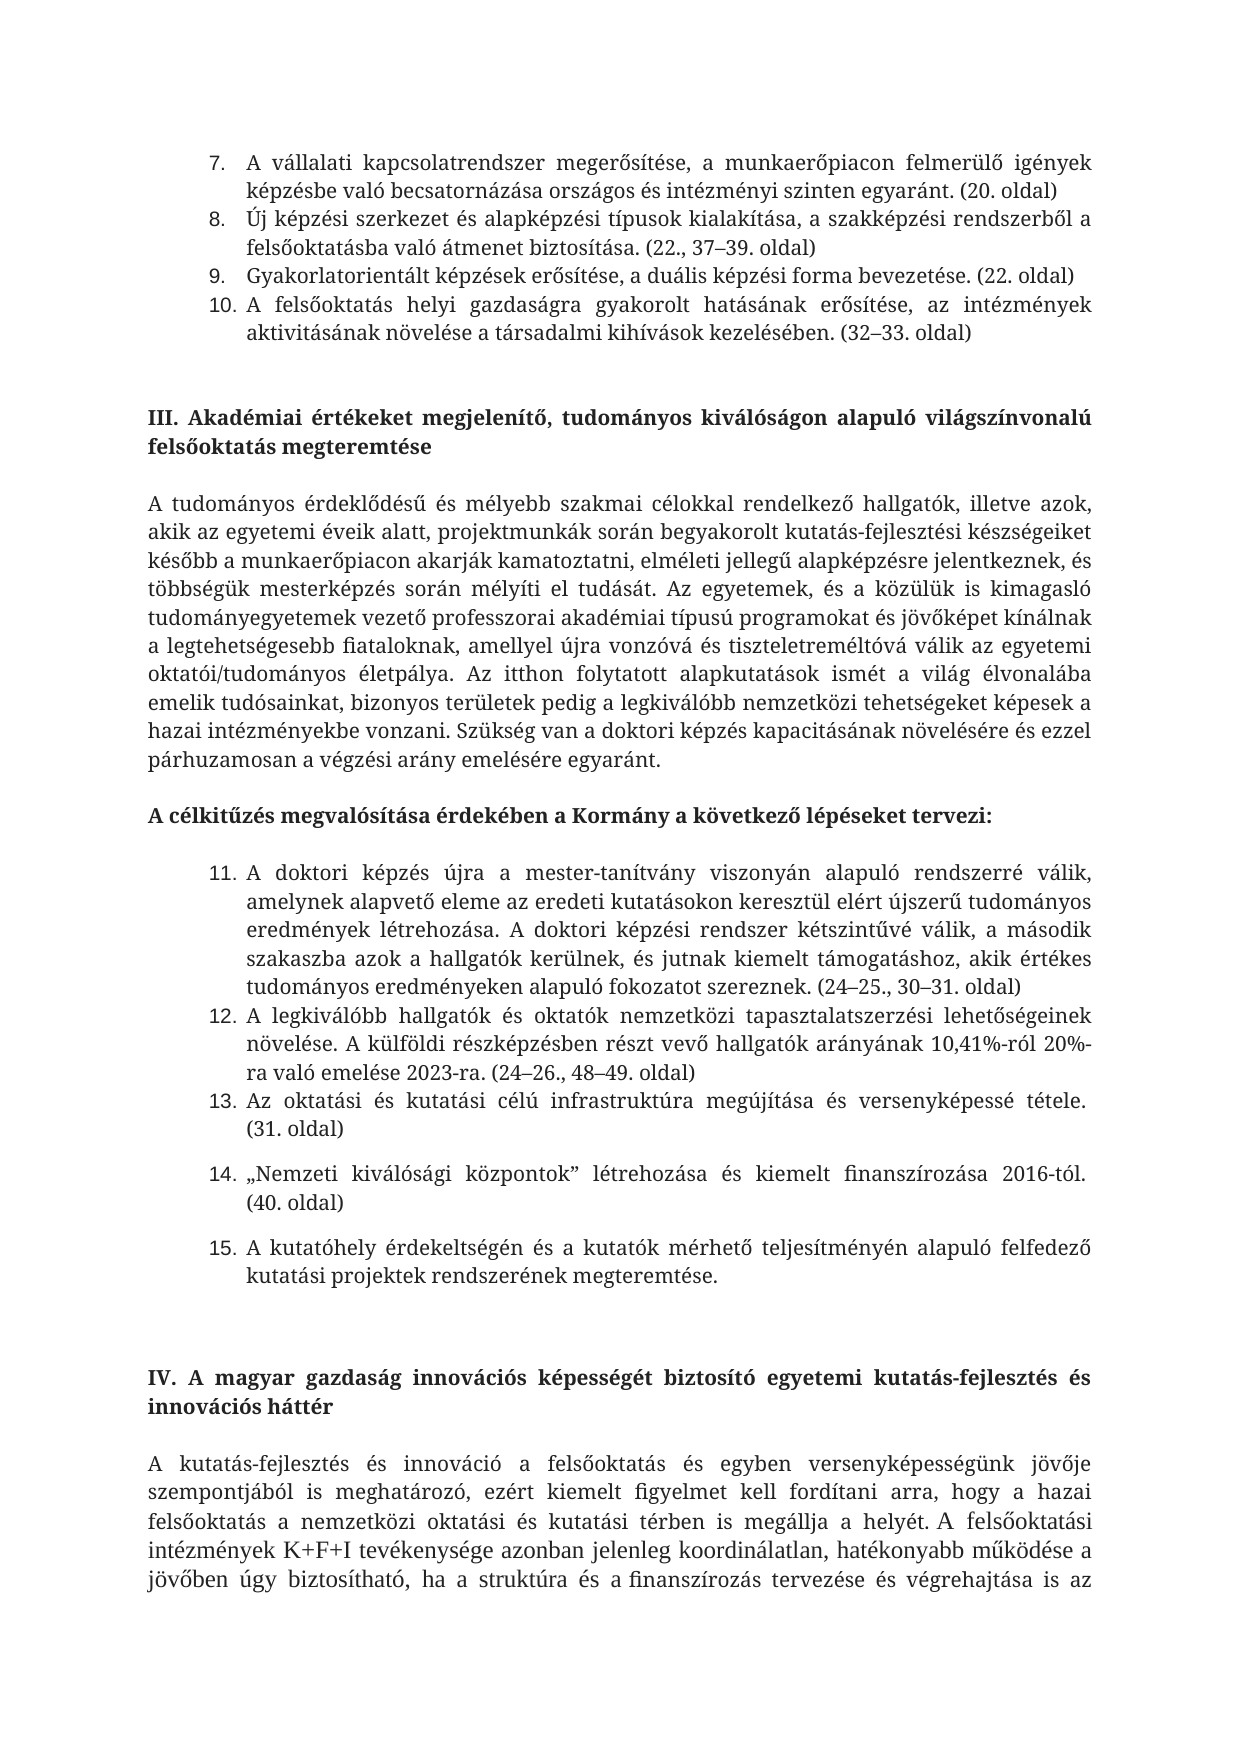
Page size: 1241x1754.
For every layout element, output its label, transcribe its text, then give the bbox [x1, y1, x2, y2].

text IV. A magyar gazdaság innovációs képességét biztosító egyetemi kutatás-fejlesztés és innovációs háttér [148, 1363, 1093, 1420]
list Az oktatási és kutatási célú infrastruktúra megújítása és versenyképessé tétele. (31. oldal) [208, 1086, 1093, 1143]
text A tudományos érdeklődésű és mélyebb szakmai célokkal rendelkező hallgatók, illetve azok, akik az egyetemi éveik alatt, projektmunkák során begyakorolt kutatás-fejlesztési készségeiket később a munkaerőpiacon akarják kamatoztatni, elméleti jellegű alapképzésre jelentkeznek, és többségük mesterképzés során mélyíti el tudását. Az egyetemek, és a közülük is kimagasló tudományegyetemek vezető professzorai akadémiai típusú programokat és jövőképet kínálnak a legtehetségesebb fiataloknak, amellyel újra vonzóvá és tiszteletreméltóvá válik az egyetemi oktatói/tudományos életpálya. Az itthon folytatott alapkutatások ismét a világ élvonalába emelik tudósainkat, bizonyos területek pedig a legkiválóbb nemzetközi tehetségeket képesek a hazai intézményekbe vonzani. Szükség van a doktori képzés kapacitásának növelésére és ezzel párhuzamosan a végzési arány emelésére egyaránt. [148, 489, 1093, 773]
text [148, 1449, 1093, 1593]
list A kutatóhely érdekeltségén és a kutatók mérhető teljesítményén alapuló felfedező kutatási projektek rendszerének megteremtése. [208, 1233, 1093, 1290]
list A doktori képzés újra a mester-tanítvány viszonyán alapuló rendszerré válik, amelynek alapvető eleme az eredeti kutatásokon keresztül elért újszerű tudományos eredmények létrehozása. A doktori képzési rendszer kétszintűvé válik, a második szakaszba azok a hallgatók kerülnek, és jutnak kiemelt támogatáshoz, akik értékes tudományos eredményeken alapuló fokozatot szereznek. (24–25., 30–31. oldal) [208, 858, 1093, 1001]
text III. Akadémiai értékeket megjelenítő, tudományos kiválóságon alapuló világszínvonalú felsőoktatás megteremtése [148, 403, 1093, 460]
list „Nemzeti kiválósági központok” létrehozása és kiemelt finanszírozása 2016-tól. (40. oldal) [208, 1159, 1093, 1216]
list A legkiválóbb hallgatók és oktatók nemzetközi tapasztalatszerzési lehetőségeinek növelése. A külföldi részképzésben részt vevő hallgatók arányának 10,41%-ról 20%-ra való emelése 2023-ra. (24–26., 48–49. oldal) [208, 1001, 1093, 1086]
text A célkitűzés megvalósítása érdekében a Kormány a következő lépéseket tervezi: [148, 802, 1093, 830]
list A felsőoktatás helyi gazdaságra gyakorolt hatásának erősítése, az intézmények aktivitásának növelése a társadalmi kihívások kezelésében. (32–33. oldal) [208, 290, 1093, 347]
list Gyakorlatorientált képzések erősítése, a duális képzési forma bevezetése. (22. oldal) [208, 261, 1093, 290]
list A vállalati kapcsolatrendszer megerősítése, a munkaerőpiacon felmerülő igények képzésbe való becsatornázása országos és intézményi szinten egyaránt. (20. oldal) [208, 148, 1093, 204]
list Új képzési szerkezet és alapképzési típusok kialakítása, a szakképzési rendszerből a felsőoktatásba való átmenet biztosítása. (22., 37–39. oldal) [208, 204, 1093, 261]
